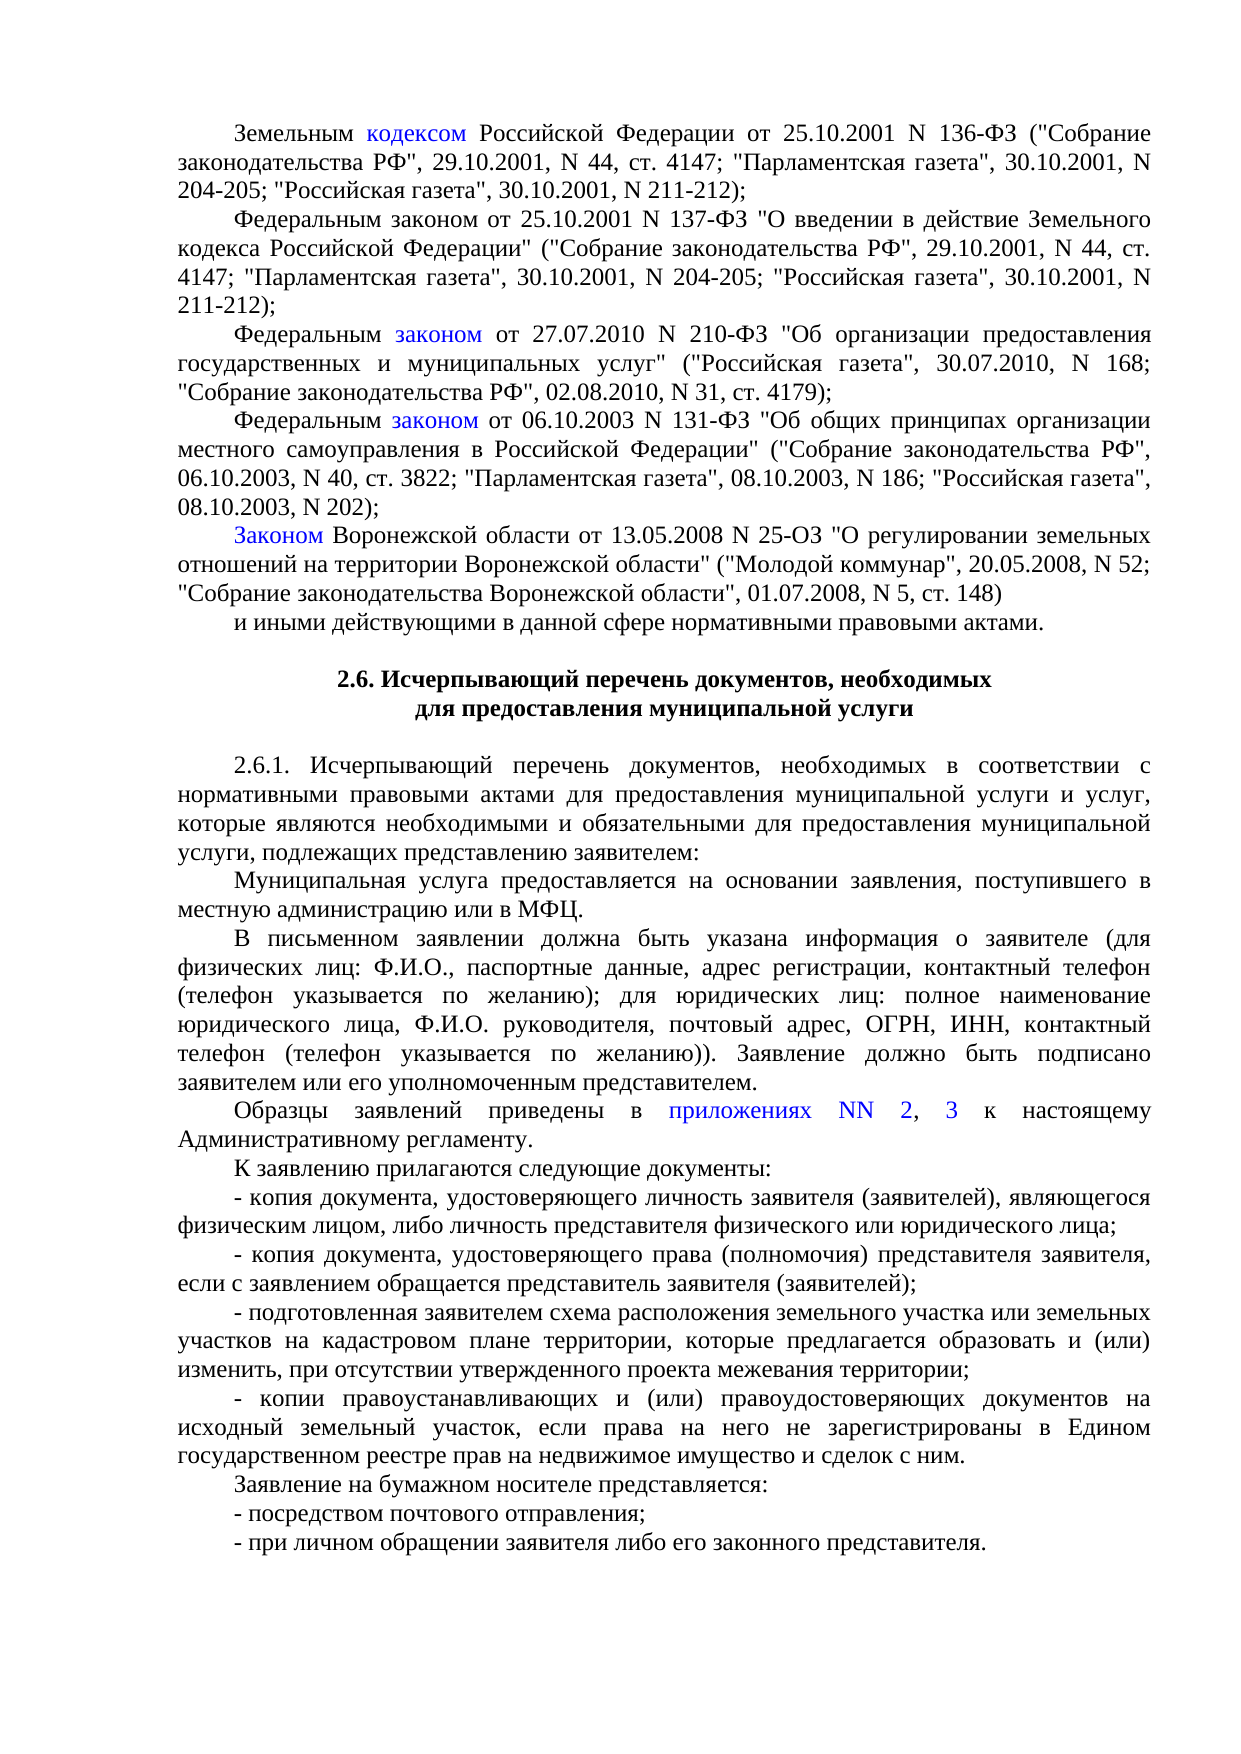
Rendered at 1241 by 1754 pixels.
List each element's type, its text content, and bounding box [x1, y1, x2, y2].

text Муниципальная услуга предоставляется на основании заявления, поступившего в местную администрацию или в МФЦ. [177, 866, 1152, 923]
text Федеральным законом от 06.10.2003 N 131-ФЗ "Об общих принципах организации местного самоуправления в Российской Федерации" ("Собрание законодательства РФ", 06.10.2003, N 40, ст. 3822; "Парламентская газета", 08.10.2003, N 186; "Российская газета", 08.10.2003, N 202); [177, 406, 1152, 521]
text и иными действующими в данной сфере нормативными правовыми актами. [177, 607, 1152, 636]
text Земельным кодексом Российской Федерации от 25.10.2001 N 136-ФЗ ("Собрание законодательства РФ", 29.10.2001, N 44, ст. 4147; "Парламентская газета", 30.10.2001, N 204-205; "Российская газета", 30.10.2001, N 211-212); [177, 118, 1152, 204]
text - подготовленная заявителем схема расположения земельного участка или земельных участков на кадастровом плане территории, которые предлагается образовать и (или) изменить, при отсутствии утвержденного проекта межевания территории; [177, 1297, 1152, 1383]
text - копия документа, удостоверяющего личность заявителя (заявителей), являющегося физическим лицом, либо личность представителя физического или юридического лица; [177, 1182, 1152, 1239]
text - копии правоустанавливающих и (или) правоудостоверяющих документов на исходный земельный участок, если права на него не зарегистрированы в Едином государственном реестре прав на недвижимое имущество и сделок с ним. [177, 1383, 1152, 1469]
text Законом Воронежской области от 13.05.2008 N 25-ОЗ "О регулировании земельных отношений на территории Воронежской области" ("Молодой коммунар", 20.05.2008, N 52; "Собрание законодательства Воронежской области", 01.07.2008, N 5, ст. 148) [177, 521, 1152, 607]
text Образцы заявлений приведены в приложениях NN 2, 3 к настоящему Административному регламенту. [177, 1096, 1152, 1153]
text - при личном обращении заявителя либо его законного представителя. [177, 1527, 1152, 1556]
text - копия документа, удостоверяющего права (полномочия) представителя заявителя, если с заявлением обращается представитель заявителя (заявителей); [177, 1239, 1152, 1297]
text для предоставления муниципальной услуги [177, 693, 1152, 722]
text Заявление на бумажном носителе представляется: [177, 1469, 1152, 1498]
text К заявлению прилагаются следующие документы: [177, 1153, 1152, 1182]
text Федеральным законом от 27.07.2010 N 210-ФЗ "Об организации предоставления государственных и муниципальных услуг" ("Российская газета", 30.07.2010, N 168; "Собрание законодательства РФ", 02.08.2010, N 31, ст. 4179); [177, 319, 1152, 406]
text 2.6.1. Исчерпывающий перечень документов, необходимых в соответствии с нормативными правовыми актами для предоставления муниципальной услуги и услуг, которые являются необходимыми и обязательными для предоставления муниципальной услуги, подлежащих представлению заявителем: [177, 751, 1152, 866]
text Федеральным законом от 25.10.2001 N 137-ФЗ "О введении в действие Земельного кодекса Российской Федерации" ("Собрание законодательства РФ", 29.10.2001, N 44, ст. 4147; "Парламентская газета", 30.10.2001, N 204-205; "Российская газета", 30.10.2001, N 211-212); [177, 204, 1152, 319]
text В письменном заявлении должна быть указана информация о заявителе (для физических лиц: Ф.И.О., паспортные данные, адрес регистрации, контактный телефон (телефон указывается по желанию); для юридических лиц: полное наименование юридического лица, Ф.И.О. руководителя, почтовый адрес, ОГРН, ИНН, контактный телефон (телефон указывается по желанию)). Заявление должно быть подписано заявителем или его уполномоченным представителем. [177, 923, 1152, 1096]
text 2.6. Исчерпывающий перечень документов, необходимых [177, 664, 1152, 693]
text - посредством почтового отправления; [177, 1498, 1152, 1527]
